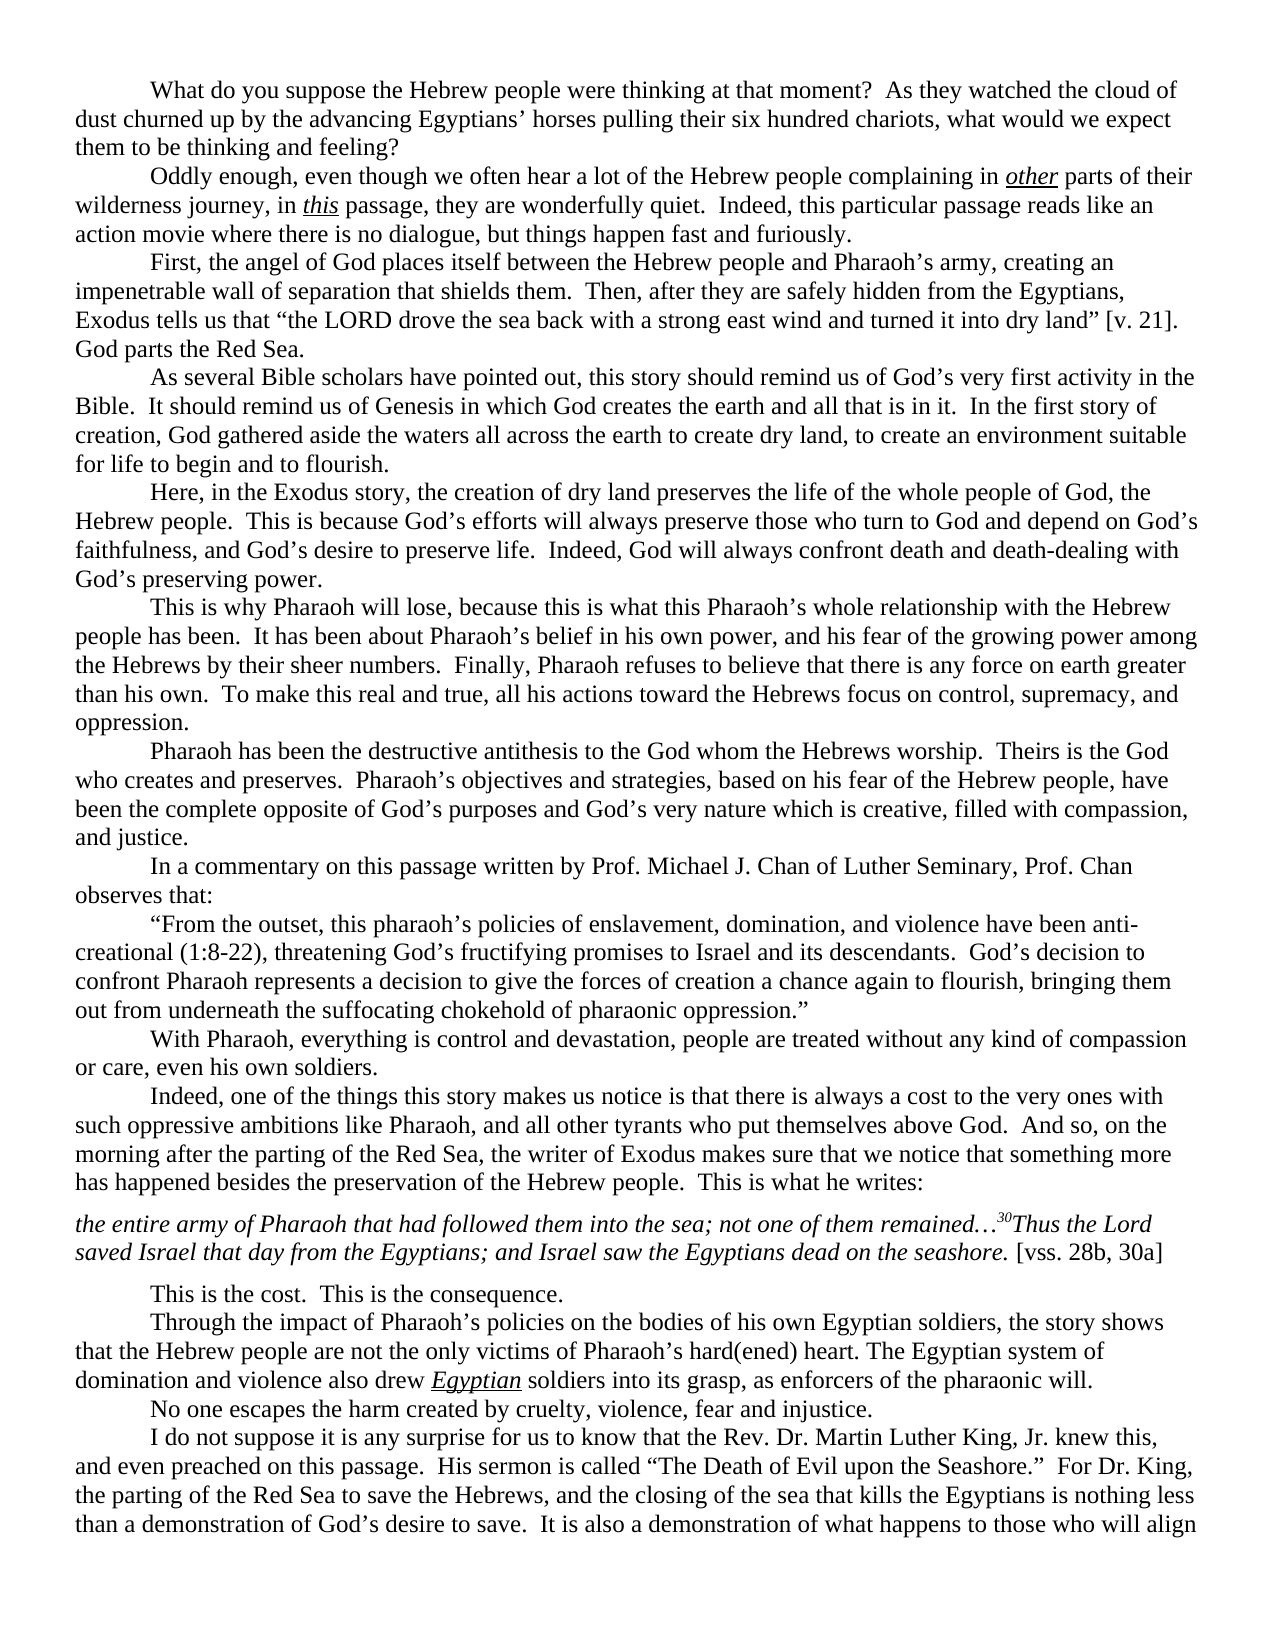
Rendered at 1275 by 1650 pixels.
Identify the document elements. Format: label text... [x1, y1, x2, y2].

text In a commentary on this passage written by Prof. Michael J. Chan of Luther Seminary, Prof. Chan observes that: [75, 851, 1200, 909]
text the entire army of Pharaoh that had followed them into the sea; not one of them remained…30Thus the Lord saved Israel that day from the Egyptians; and Israel saw the Egyptians dead on the seashore. [vss. 28b, 30a] [75, 1209, 1200, 1266]
text Through the impact of Pharaoh’s policies on the bodies of his own Egyptian soldiers, the story shows that the Hebrew people are not the only victims of Pharaoh’s hard(ened) heart. The Egyptian system of domination and violence also drew Egyptian soldiers into its grasp, as enforcers of the pharaonic will. [75, 1307, 1200, 1394]
text This is why Pharaoh will lose, because this is what this Pharaoh’s whole relationship with the Hebrew people has been. It has been about Pharaoh’s belief in his own power, and his fear of the growing power among the Hebrews by their sheer numbers. Finally, Pharaoh refuses to believe that there is any force on earth greater than his own. To make this real and true, all his actions toward the Hebrews focus on control, supremacy, and oppression. [75, 592, 1200, 736]
text As several Bible scholars have pointed out, this story should remind us of God’s very first activity in the Bible. It should remind us of Genesis in which God creates the earth and all that is in it. In the first story of creation, God gathered aside the waters all across the earth to create dry land, to create an environment suitable for life to begin and to flourish. [75, 362, 1200, 477]
text With Pharaoh, everything is control and devastation, people are treated without any kind of compassion or care, even his own soldiers. [75, 1024, 1200, 1081]
text First, the angel of God places itself between the Hebrew people and Pharaoh’s army, creating an impenetrable wall of separation that shields them. Then, after they are safely hidden from the Egyptians, Exodus tells us that “the LORD drove the sea back with a strong east wind and turned it into dry land” [v. 21]. God parts the Red Sea. [75, 247, 1200, 362]
text This is the cost. This is the consequence. [75, 1279, 1200, 1307]
text What do you suppose the Hebrew people were thinking at that moment? As they watched the cloud of dust churned up by the advancing Egyptians’ horses pulling their six hundred chariots, what would we expect them to be thinking and feeling? [75, 75, 1200, 161]
text “From the outset, this pharaoh’s policies of enslavement, domination, and violence have been anti-creational (1:8-22), threatening God’s fructifying promises to Israel and its descendants. God’s decision to confront Pharaoh represents a decision to give the forces of creation a chance again to flourish, bringing them out from underneath the suffocating chokehold of pharaonic oppression.” [75, 909, 1200, 1024]
text No one escapes the harm created by cruelty, violence, fear and injustice. [75, 1394, 1200, 1422]
text Indeed, one of the things this story makes us notice is that there is always a cost to the very ones with such oppressive ambitions like Pharaoh, and all other tyrants who put themselves above God. And so, on the morning after the parting of the Red Sea, the writer of Exodus makes sure that we notice that something more has happened besides the preservation of the Hebrew people. This is what he writes: [75, 1081, 1200, 1196]
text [75, 1422, 1200, 1537]
text Pharaoh has been the destructive antithesis to the God whom the Hebrews worship. Theirs is the God who creates and preserves. Pharaoh’s objectives and strategies, based on his fear of the Hebrew people, have been the complete opposite of God’s purposes and God’s very nature which is creative, filled with compassion, and justice. [75, 736, 1200, 851]
text Here, in the Exodus story, the creation of dry land preserves the life of the whole people of God, the Hebrew people. This is because God’s efforts will always preserve those who turn to God and depend on God’s faithfulness, and God’s desire to preserve life. Indeed, God will always confront death and death-dealing with God’s preserving power. [75, 477, 1200, 592]
text Oddly enough, even though we often hear a lot of the Hebrew people complaining in other parts of their wilderness journey, in this passage, they are wonderfully quiet. Indeed, this particular passage reads like an action movie where there is no dialogue, but things happen fast and furiously. [75, 161, 1200, 247]
